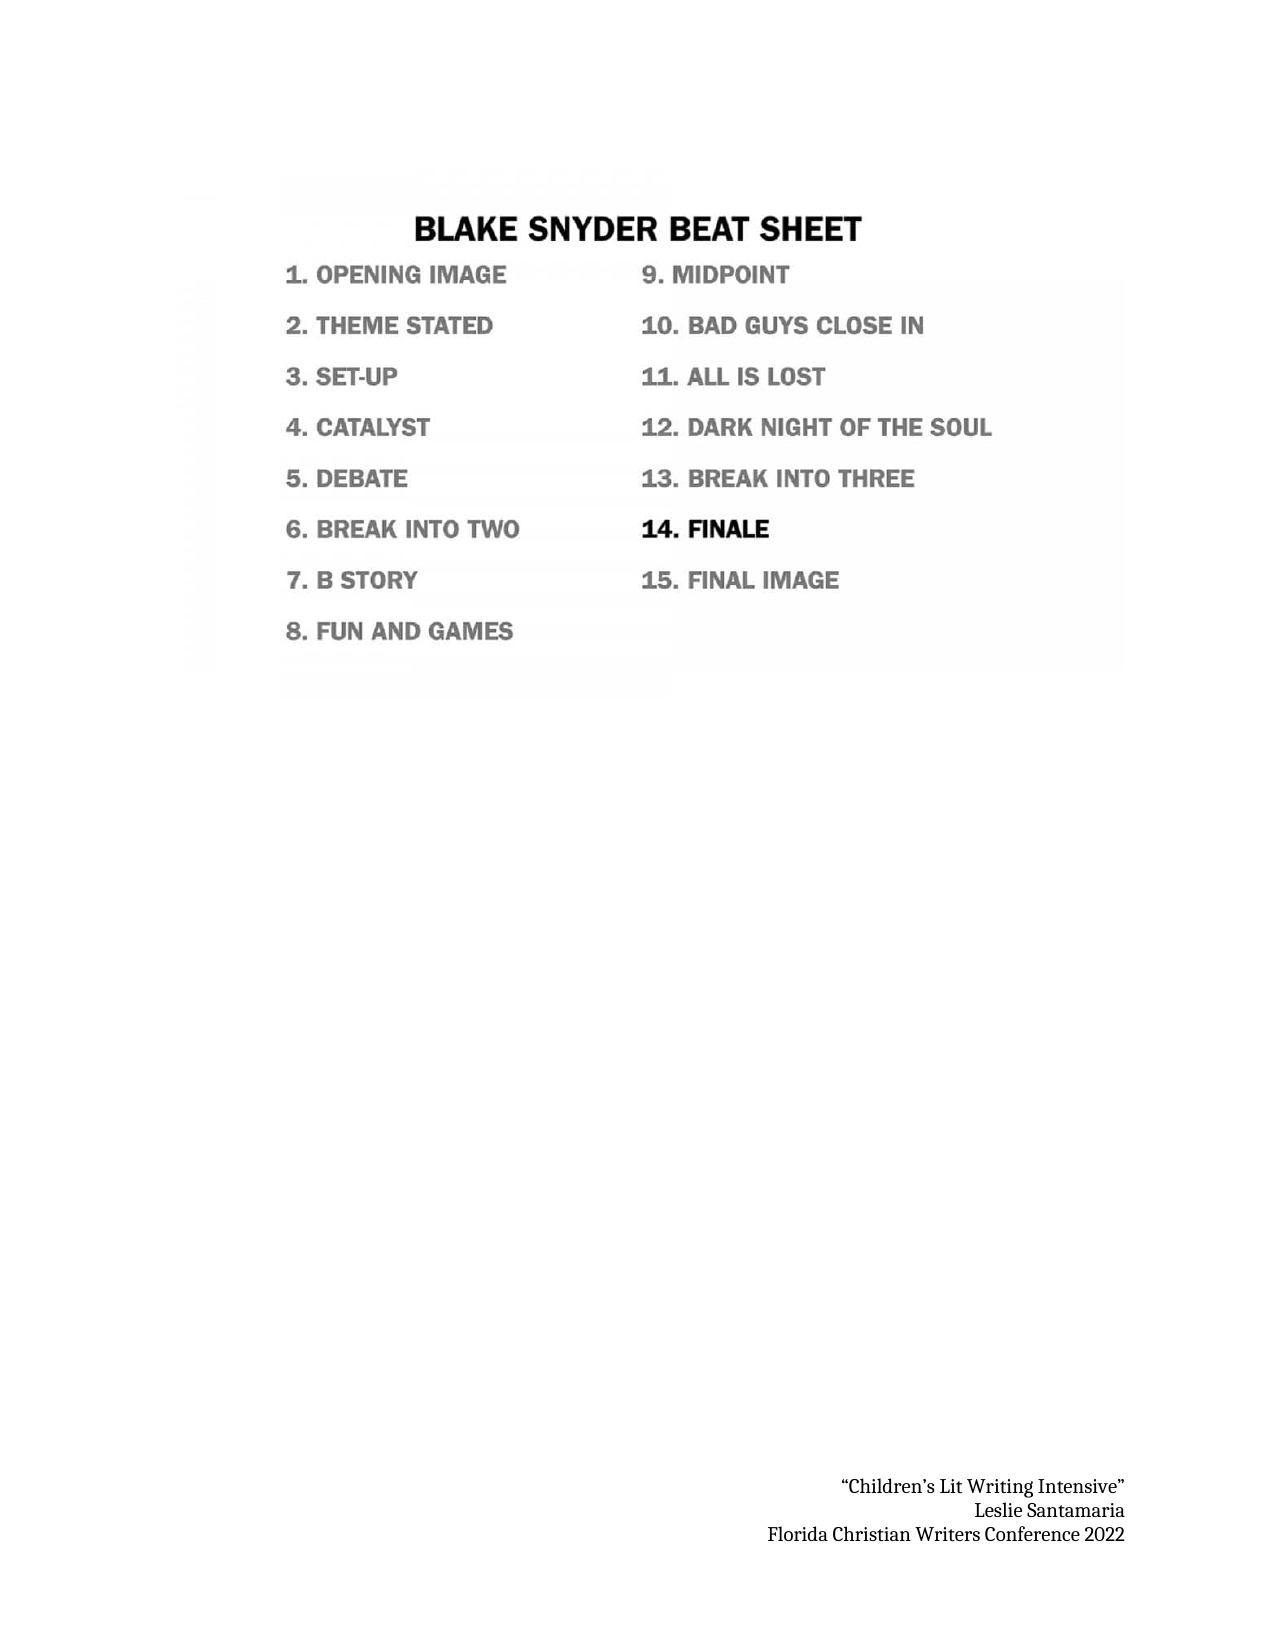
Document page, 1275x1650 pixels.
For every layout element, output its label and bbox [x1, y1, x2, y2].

picture [150, 150, 1125, 699]
